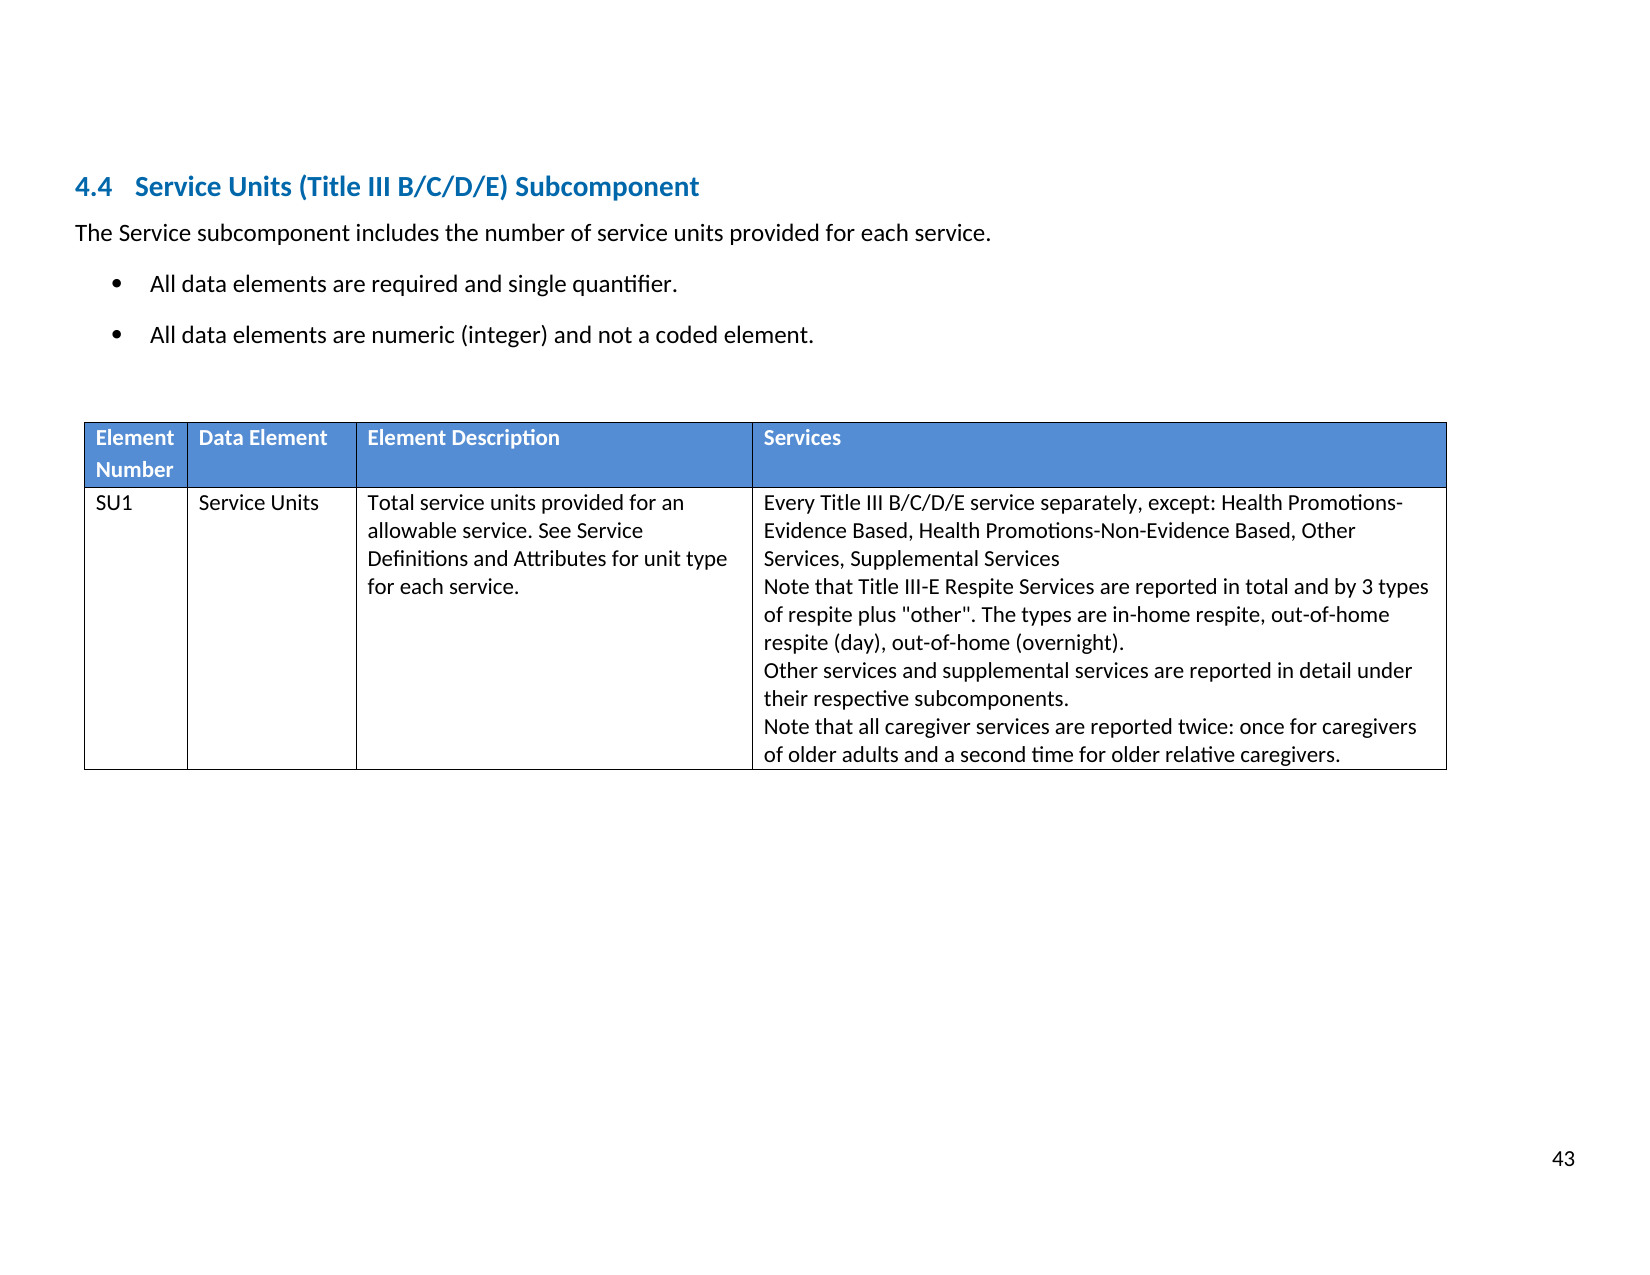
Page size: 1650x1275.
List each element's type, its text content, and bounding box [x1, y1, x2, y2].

table_cell Every Title III B/C/D/E service separately, except: Health Promotions-Evidence Based, Health Promotions-Non-Evidence Based, Other Services, Supplemental Services Note that Title III-E Respite Services are reported in total and by 3 types of respite plus "other". The types are in-home respite, out-of-home respite (day), out-of-home (overnight). Other services and supplemental services are reported in detail under their respective subcomponents. Note that all caregiver services are reported twice: once for caregivers of older adults and a second time for older relative caregivers. [753, 488, 1446, 768]
list All data elements are numeric (integer) and not a coded element. [112, 319, 1575, 350]
text The Service subcomponent includes the number of service units provided for each service. [75, 217, 1575, 247]
table_header Element Number [85, 423, 187, 487]
table_header Services [753, 423, 1446, 487]
table_cell SU1 [85, 488, 187, 768]
table_header Element Description [357, 423, 752, 487]
table_header Data Element [188, 423, 356, 487]
subtitle Service Units (Title III B/C/D/E) Subcomponent [75, 168, 1575, 204]
table_cell Service Units [188, 488, 356, 768]
table_cell Total service units provided for an allowable service. See Service Definitions and Attributes for unit type for each service. [357, 488, 752, 768]
list All data elements are required and single quantifier. [112, 268, 1575, 298]
